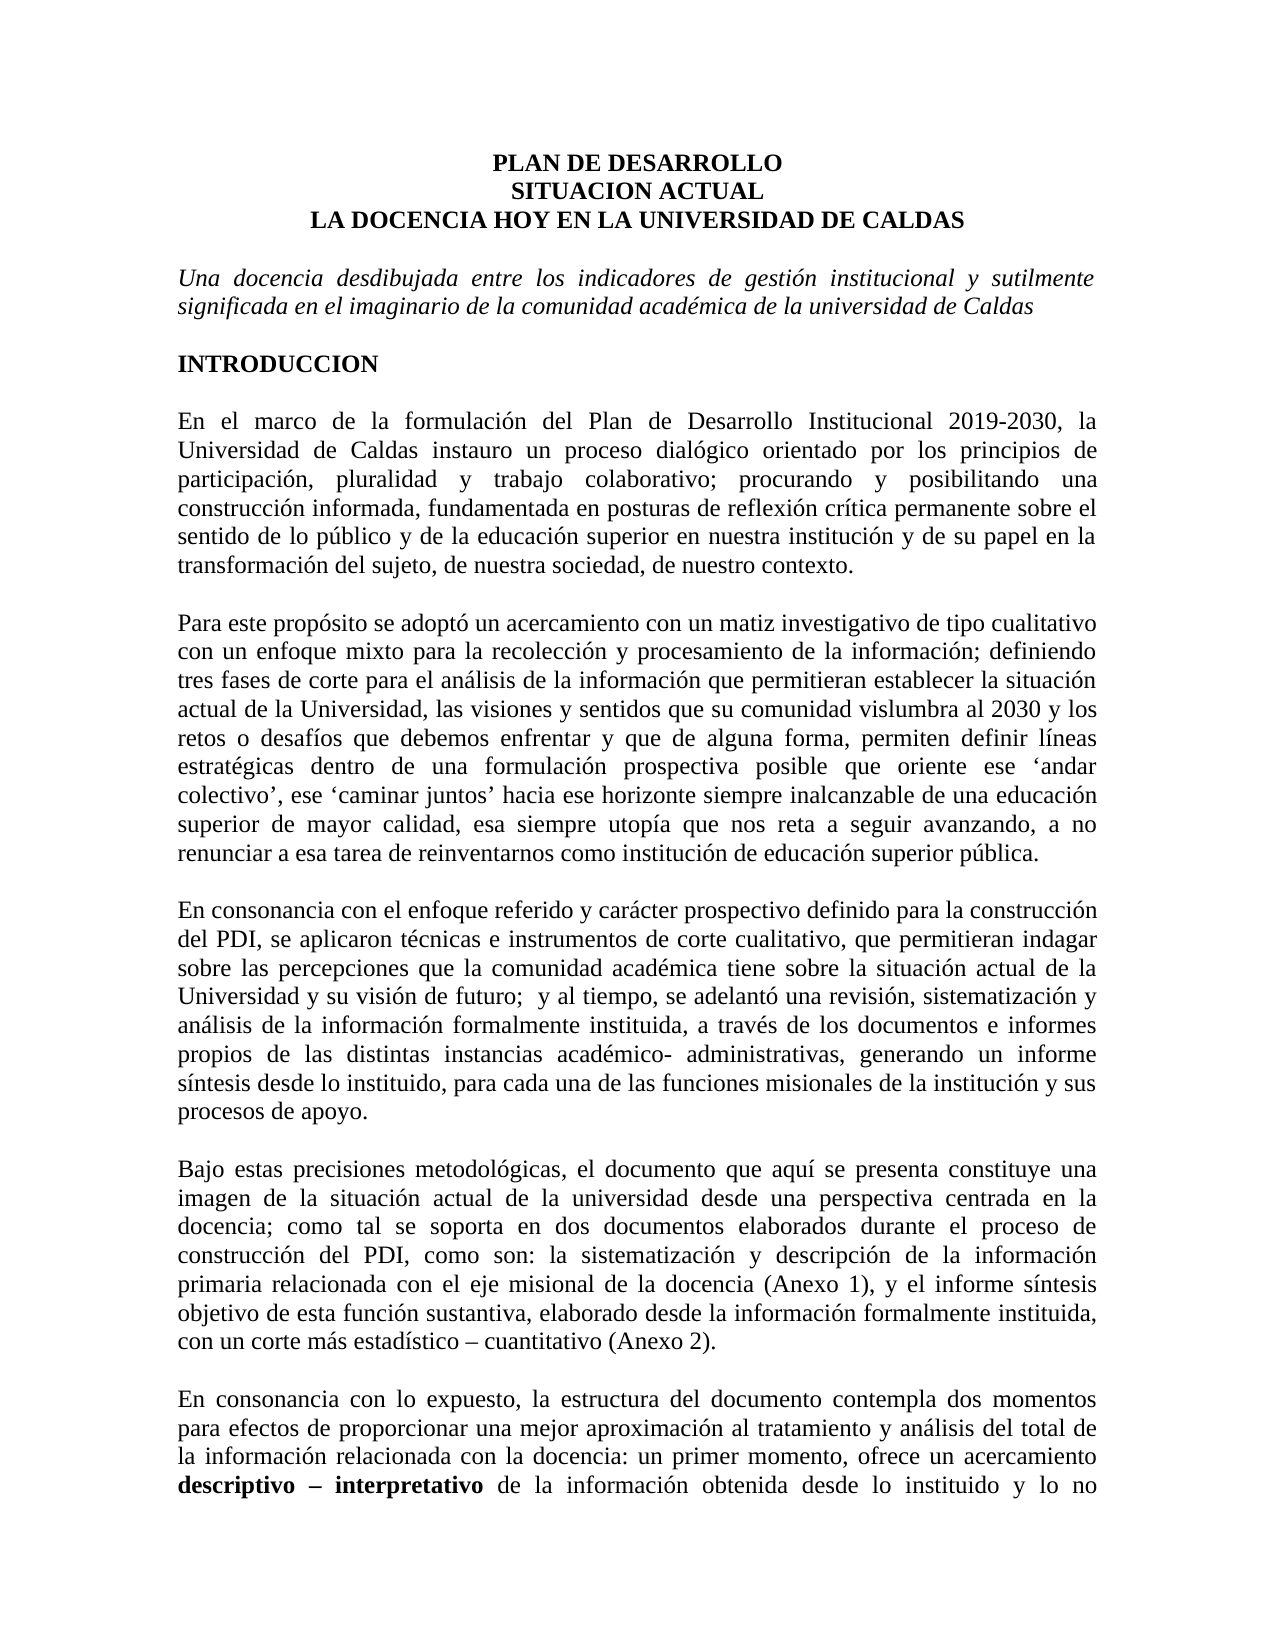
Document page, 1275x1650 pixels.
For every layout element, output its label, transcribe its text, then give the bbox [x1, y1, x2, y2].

text INTRODUCCION [177, 349, 1098, 378]
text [177, 1384, 1098, 1499]
text PLAN DE DESARROLLO [177, 148, 1098, 176]
text Para este propósito se adoptó un acercamiento con un matiz investigativo de tipo cualitativo con un enfoque mixto para la recolección y procesamiento de la información; definiendo tres fases de corte para el análisis de la información que permitieran establecer la situación actual de la Universidad, las visiones y sentidos que su comunidad vislumbra al 2030 y los retos o desafíos que debemos enfrentar y que de alguna forma, permiten definir líneas estratégicas dentro de una formulación prospectiva posible que oriente ese ‘andar colectivo’, ese ‘caminar juntos’ hacia ese horizonte siempre inalcanzable de una educación superior de mayor calidad, esa siempre utopía que nos reta a seguir avanzando, a no renunciar a esa tarea de reinventarnos como institución de educación superior pública. [177, 608, 1098, 866]
text Una docencia desdibujada entre los indicadores de gestión institucional y sutilmente significada en el imaginario de la comunidad académica de la universidad de Caldas [177, 263, 1098, 320]
text En consonancia con el enfoque referido y carácter prospectivo definido para la construcción del PDI, se aplicaron técnicas e instrumentos de corte cualitativo, que permitieran indagar sobre las percepciones que la comunidad académica tiene sobre la situación actual de la Universidad y su visión de futuro; y al tiempo, se adelantó una revisión, sistematización y análisis de la información formalmente instituida, a través de los documentos e informes propios de las distintas instancias académico- administrativas, generando un informe síntesis desde lo instituido, para cada una de las funciones misionales de la institución y sus procesos de apoyo. [177, 895, 1098, 1125]
text Bajo estas precisiones metodológicas, el documento que aquí se presenta constituye una imagen de la situación actual de la universidad desde una perspectiva centrada en la docencia; como tal se soporta en dos documentos elaborados durante el proceso de construcción del PDI, como son: la sistematización y descripción de la información primaria relacionada con el eje misional de la docencia (Anexo 1), y el informe síntesis objetivo de esta función sustantiva, elaborado desde la información formalmente instituida, con un corte más estadístico – cuantitativo (Anexo 2). [177, 1154, 1098, 1355]
text SITUACION ACTUAL [177, 176, 1098, 205]
text En el marco de la formulación del Plan de Desarrollo Institucional 2019-2030, la Universidad de Caldas instauro un proceso dialógico orientado por los principios de participación, pluralidad y trabajo colaborativo; procurando y posibilitando una construcción informada, fundamentada en posturas de reflexión crítica permanente sobre el sentido de lo público y de la educación superior en nuestra institución y de su papel en la transformación del sujeto, de nuestra sociedad, de nuestro contexto. [177, 406, 1098, 579]
text LA DOCENCIA HOY EN LA UNIVERSIDAD DE CALDAS [177, 205, 1098, 234]
